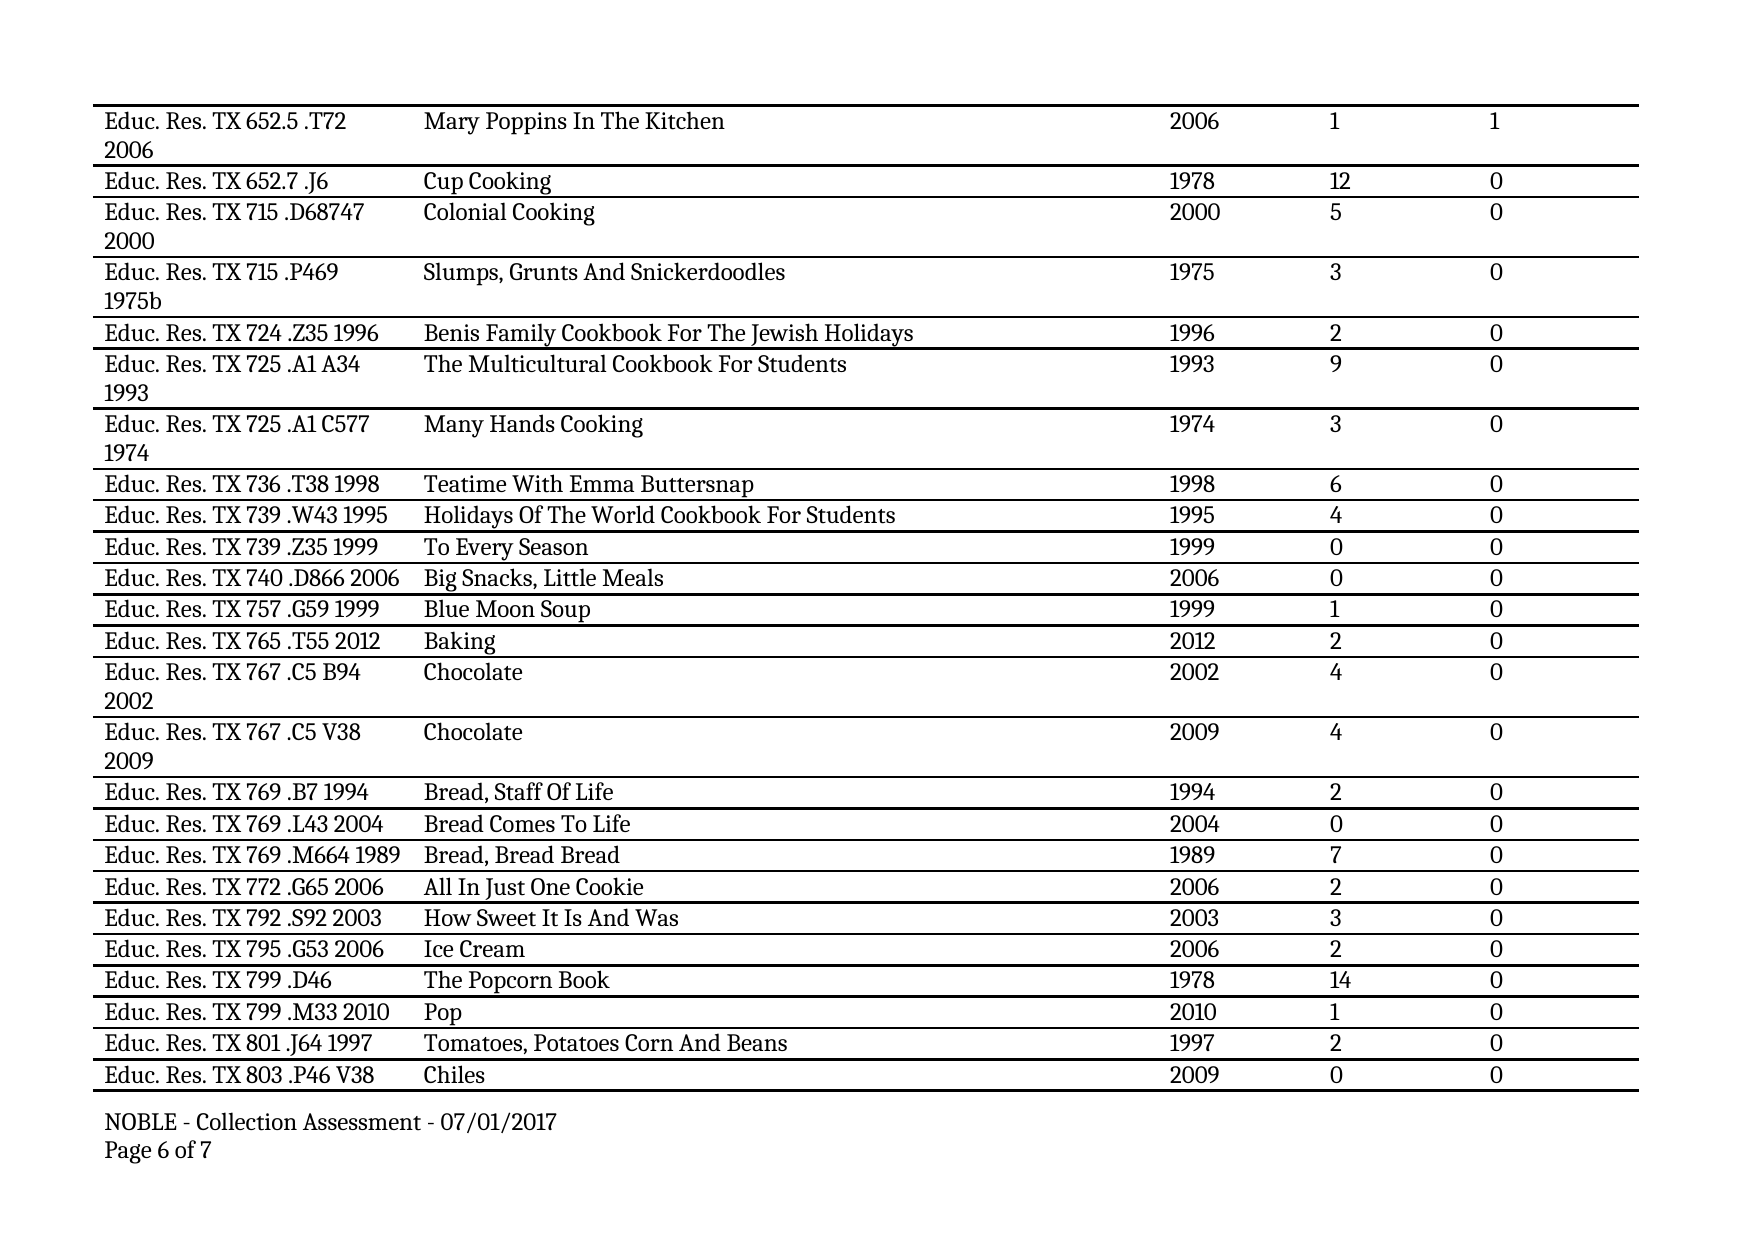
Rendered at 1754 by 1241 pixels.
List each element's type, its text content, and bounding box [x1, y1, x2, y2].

table_cell 0 [1319, 564, 1478, 593]
table_cell Educ. Res. TX 801 .J64 1997 [93, 1029, 412, 1058]
table_cell 0 [1479, 198, 1638, 256]
table_cell 2 [1319, 778, 1478, 807]
table_cell 1996 [1159, 318, 1319, 347]
table_cell Educ. Res. TX 739 .Z35 1999 [93, 533, 412, 561]
table_cell Slumps, Grunts And Snickerdoodles [413, 258, 1159, 316]
table_cell Chiles [413, 1061, 1159, 1089]
table_cell Cup Cooking [413, 167, 1159, 196]
table_cell 1978 [1159, 967, 1319, 995]
table_cell Mary Poppins In The Kitchen [413, 107, 1159, 164]
table_cell Educ. Res. TX 724 .Z35 1996 [93, 318, 412, 347]
table_cell Blue Moon Soup [413, 596, 1159, 624]
table_cell Educ. Res. TX 739 .W43 1995 [93, 501, 412, 530]
table_cell 1978 [1159, 167, 1319, 196]
table_cell Bread, Bread Bread [413, 841, 1159, 870]
table_cell 0 [1479, 658, 1638, 716]
table_cell 2010 [1159, 998, 1319, 1027]
table_cell 0 [1479, 350, 1638, 407]
table_cell 0 [1479, 318, 1638, 347]
table_cell 2006 [1159, 107, 1319, 164]
table_cell 1974 [1159, 410, 1319, 467]
table_cell How Sweet It Is And Was [413, 904, 1159, 932]
table_cell 2009 [1159, 1061, 1319, 1089]
table_cell Bread, Staff Of Life [413, 778, 1159, 807]
table_cell Educ. Res. TX 772 .G65 2006 [93, 872, 412, 901]
table_cell 0 [1479, 1061, 1638, 1089]
table_cell 7 [1319, 841, 1478, 870]
table_cell 14 [1319, 967, 1478, 995]
table_cell 0 [1479, 778, 1638, 807]
table_cell All In Just One Cookie [413, 872, 1159, 901]
table_cell Educ. Res. TX 715 .D68747 2000 [93, 198, 412, 256]
table_cell 1989 [1159, 841, 1319, 870]
table_cell Educ. Res. TX 767 .C5 B94 2002 [93, 658, 412, 716]
table_cell 2 [1319, 872, 1478, 901]
table_cell Many Hands Cooking [413, 410, 1159, 467]
table_cell 2000 [1159, 198, 1319, 256]
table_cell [93, 1061, 412, 1089]
table_cell Educ. Res. TX 769 .B7 1994 [93, 778, 412, 807]
table_cell 2009 [1159, 718, 1319, 776]
table_cell 2006 [1159, 872, 1319, 901]
table_cell Educ. Res. TX 715 .P469 1975b [93, 258, 412, 316]
table_cell Educ. Res. TX 792 .S92 2003 [93, 904, 412, 932]
table_cell 0 [1479, 564, 1638, 593]
table_cell 2006 [1159, 935, 1319, 964]
table_cell Educ. Res. TX 795 .G53 2006 [93, 935, 412, 964]
table_cell 4 [1319, 658, 1478, 716]
table_cell 0 [1479, 904, 1638, 932]
table_cell 2006 [1159, 564, 1319, 593]
table_cell Colonial Cooking [413, 198, 1159, 256]
table_cell 0 [1479, 258, 1638, 316]
table_cell 0 [1479, 810, 1638, 838]
table_cell 0 [1479, 167, 1638, 196]
table_cell Educ. Res. TX 725 .A1 C577 1974 [93, 410, 412, 467]
table_cell 1 [1319, 107, 1478, 164]
table_cell 0 [1479, 935, 1638, 964]
table_cell 1995 [1159, 501, 1319, 530]
table_cell 2 [1319, 318, 1478, 347]
table_cell Educ. Res. TX 652.5 .T72 2006 [93, 107, 412, 164]
table_cell Big Snacks, Little Meals [413, 564, 1159, 593]
table_cell To Every Season [413, 533, 1159, 561]
table_cell Educ. Res. TX 652.7 .J6 [93, 167, 412, 196]
table_cell Bread Comes To Life [413, 810, 1159, 838]
table_cell The Popcorn Book [413, 967, 1159, 995]
table_cell Benis Family Cookbook For The Jewish Holidays [413, 318, 1159, 347]
table_cell 2003 [1159, 904, 1319, 932]
table_cell Educ. Res. TX 799 .D46 [93, 967, 412, 995]
table_cell Educ. Res. TX 769 .M664 1989 [93, 841, 412, 870]
table_cell 0 [1319, 533, 1478, 561]
table_cell 12 [1319, 167, 1478, 196]
table_cell 0 [1479, 998, 1638, 1027]
table_cell Teatime With Emma Buttersnap [413, 470, 1159, 499]
table_cell 0 [1479, 410, 1638, 467]
table_cell 0 [1479, 967, 1638, 995]
table_cell 2012 [1159, 627, 1319, 656]
table_cell 3 [1319, 904, 1478, 932]
table_cell 0 [1479, 533, 1638, 561]
table_cell 0 [1479, 718, 1638, 776]
table_cell Ice Cream [413, 935, 1159, 964]
table_cell 2 [1319, 627, 1478, 656]
table_cell Educ. Res. TX 769 .L43 2004 [93, 810, 412, 838]
table_cell Educ. Res. TX 725 .A1 A34 1993 [93, 350, 412, 407]
table_cell 0 [1479, 627, 1638, 656]
table_cell Chocolate [413, 718, 1159, 776]
table_cell 5 [1319, 198, 1478, 256]
table_cell 1998 [1159, 470, 1319, 499]
table_cell Educ. Res. TX 767 .C5 V38 2009 [93, 718, 412, 776]
table_cell Chocolate [413, 658, 1159, 716]
table_cell 1993 [1159, 350, 1319, 407]
table_cell 0 [1479, 596, 1638, 624]
table_cell 4 [1319, 718, 1478, 776]
table_cell Educ. Res. TX 740 .D866 2006 [93, 564, 412, 593]
table_cell 2004 [1159, 810, 1319, 838]
table_cell Baking [413, 627, 1159, 656]
table_cell 2 [1319, 1029, 1478, 1058]
table_cell 3 [1319, 258, 1478, 316]
table_cell 9 [1319, 350, 1478, 407]
table_cell 1999 [1159, 533, 1319, 561]
table_cell 1 [1479, 107, 1638, 164]
table_cell Tomatoes, Potatoes Corn And Beans [413, 1029, 1159, 1058]
table_cell Educ. Res. TX 757 .G59 1999 [93, 596, 412, 624]
table_cell Holidays Of The World Cookbook For Students [413, 501, 1159, 530]
table_cell 1 [1319, 596, 1478, 624]
table_cell The Multicultural Cookbook For Students [413, 350, 1159, 407]
table_cell Educ. Res. TX 765 .T55 2012 [93, 627, 412, 656]
table_cell 0 [1479, 872, 1638, 901]
table_cell 4 [1319, 501, 1478, 530]
table_cell Pop [413, 998, 1159, 1027]
table_cell 1 [1319, 998, 1478, 1027]
table_cell 6 [1319, 470, 1478, 499]
table_cell 1975 [1159, 258, 1319, 316]
table_cell Educ. Res. TX 799 .M33 2010 [93, 998, 412, 1027]
table_cell 1994 [1159, 778, 1319, 807]
table_cell 2 [1319, 935, 1478, 964]
table_cell 0 [1319, 1061, 1478, 1089]
table_cell 1999 [1159, 596, 1319, 624]
table_cell 0 [1319, 810, 1478, 838]
table_cell 2002 [1159, 658, 1319, 716]
table_cell 1997 [1159, 1029, 1319, 1058]
table_cell 0 [1479, 470, 1638, 499]
table_cell 0 [1479, 501, 1638, 530]
table_cell Educ. Res. TX 736 .T38 1998 [93, 470, 412, 499]
table_cell 0 [1479, 1029, 1638, 1058]
table_cell 3 [1319, 410, 1478, 467]
table_cell 0 [1479, 841, 1638, 870]
